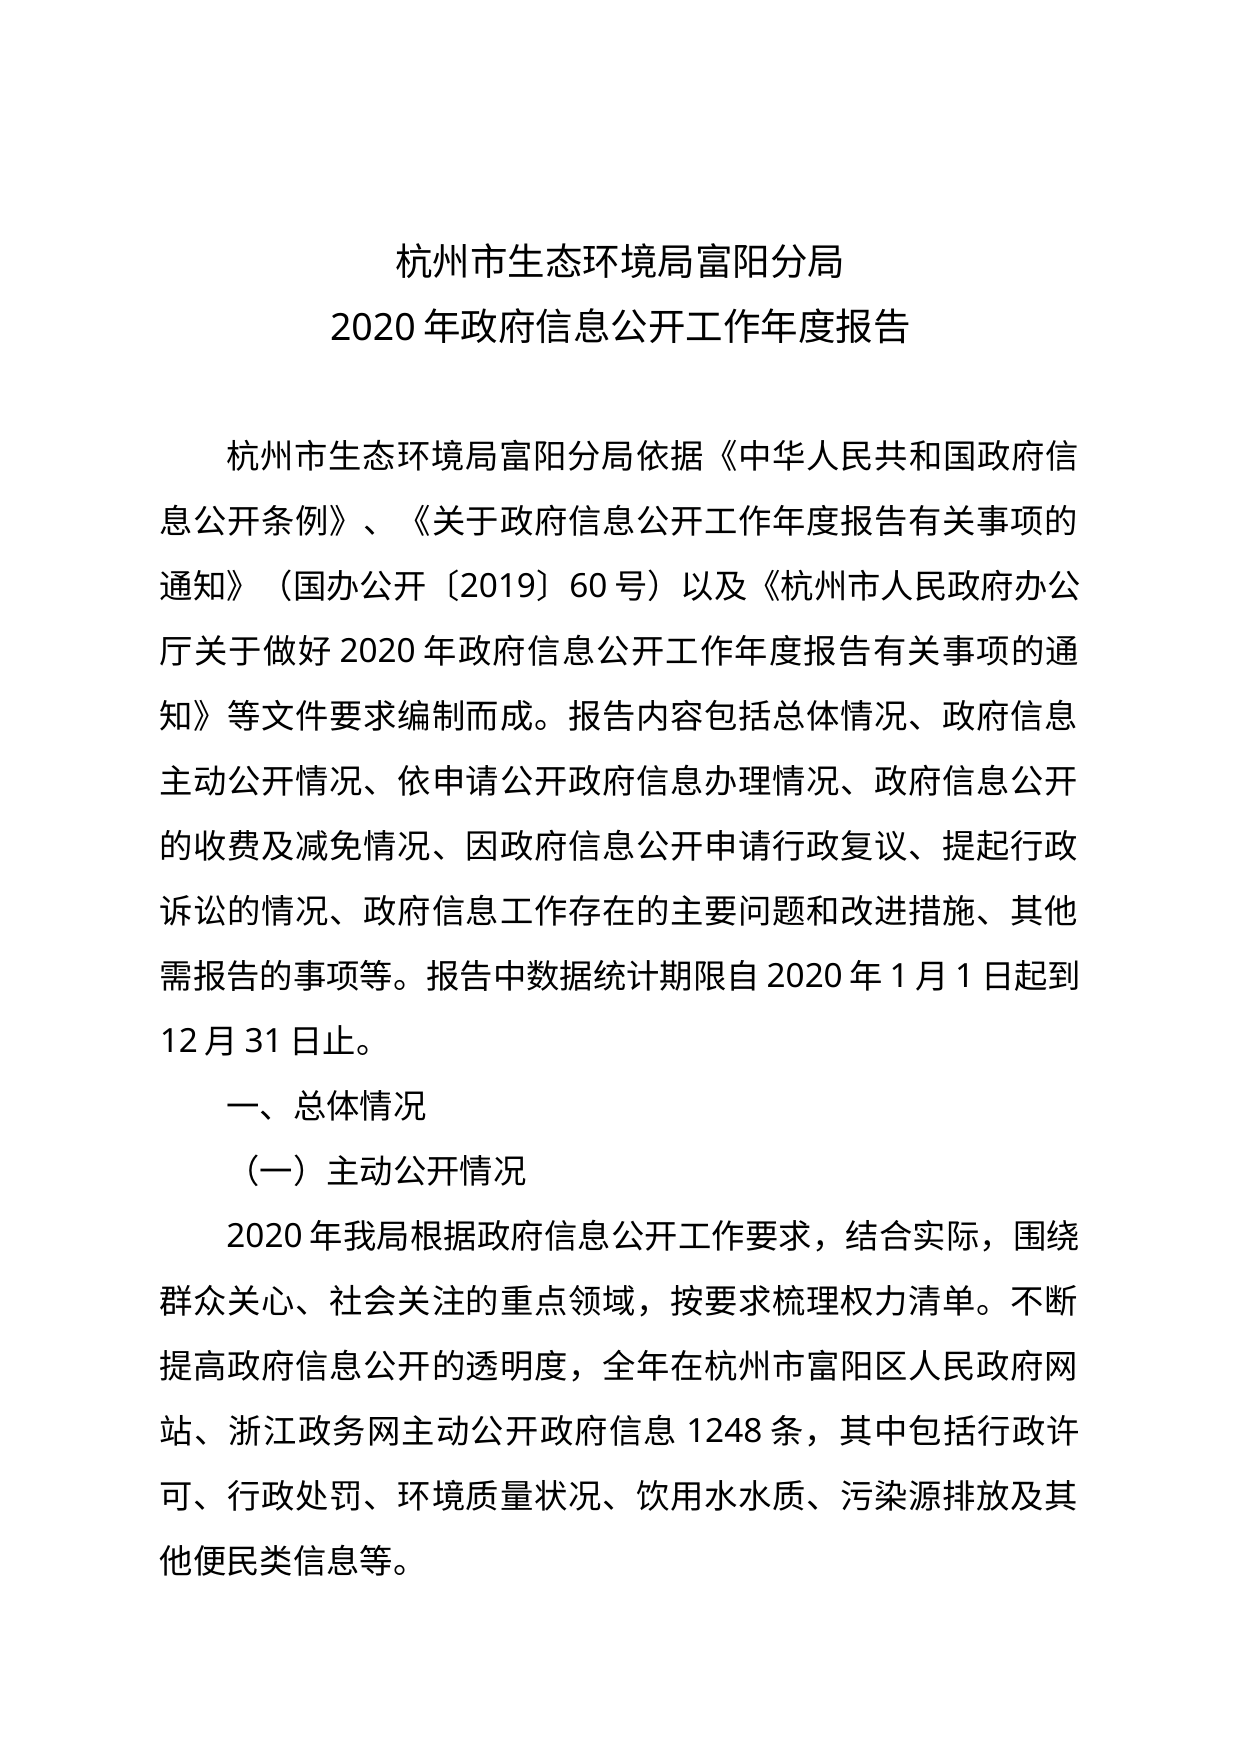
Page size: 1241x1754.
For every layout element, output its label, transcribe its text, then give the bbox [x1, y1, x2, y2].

text （一）主动公开情况 [159, 1137, 1081, 1202]
text 杭州市生态环境局富阳分局依据《中华人民共和国政府信息公开条例》、《关于政府信息公开工作年度报告有关事项的通知》（国办公开〔2019〕60号）以及《杭州市人民政府办公厅关于做好2020年政府信息公开工作年度报告有关事项的通知》等文件要求编制而成。报告内容包括总体情况、政府信息主动公开情况、依申请公开政府信息办理情况、政府信息公开的收费及减免情况、因政府信息公开申请行政复议、提起行政诉讼的情况、政府信息工作存在的主要问题和改进措施、其他需报告的事项等。报告中数据统计期限自2020年1月1日起到12月31日止。 [159, 422, 1081, 1072]
text 2020年政府信息公开工作年度报告 [159, 292, 1081, 357]
text 杭州市生态环境局富阳分局 [159, 227, 1081, 292]
text 2020年我局根据政府信息公开工作要求，结合实际，围绕群众关心、社会关注的重点领域，按要求梳理权力清单。不断提高政府信息公开的透明度，全年在杭州市富阳区人民政府网站、浙江政务网主动公开政府信息1248条，其中包括行政许可、行政处罚、环境质量状况、饮用水水质、污染源排放及其他便民类信息等。 [159, 1202, 1081, 1592]
text 一、总体情况 [159, 1072, 1081, 1137]
